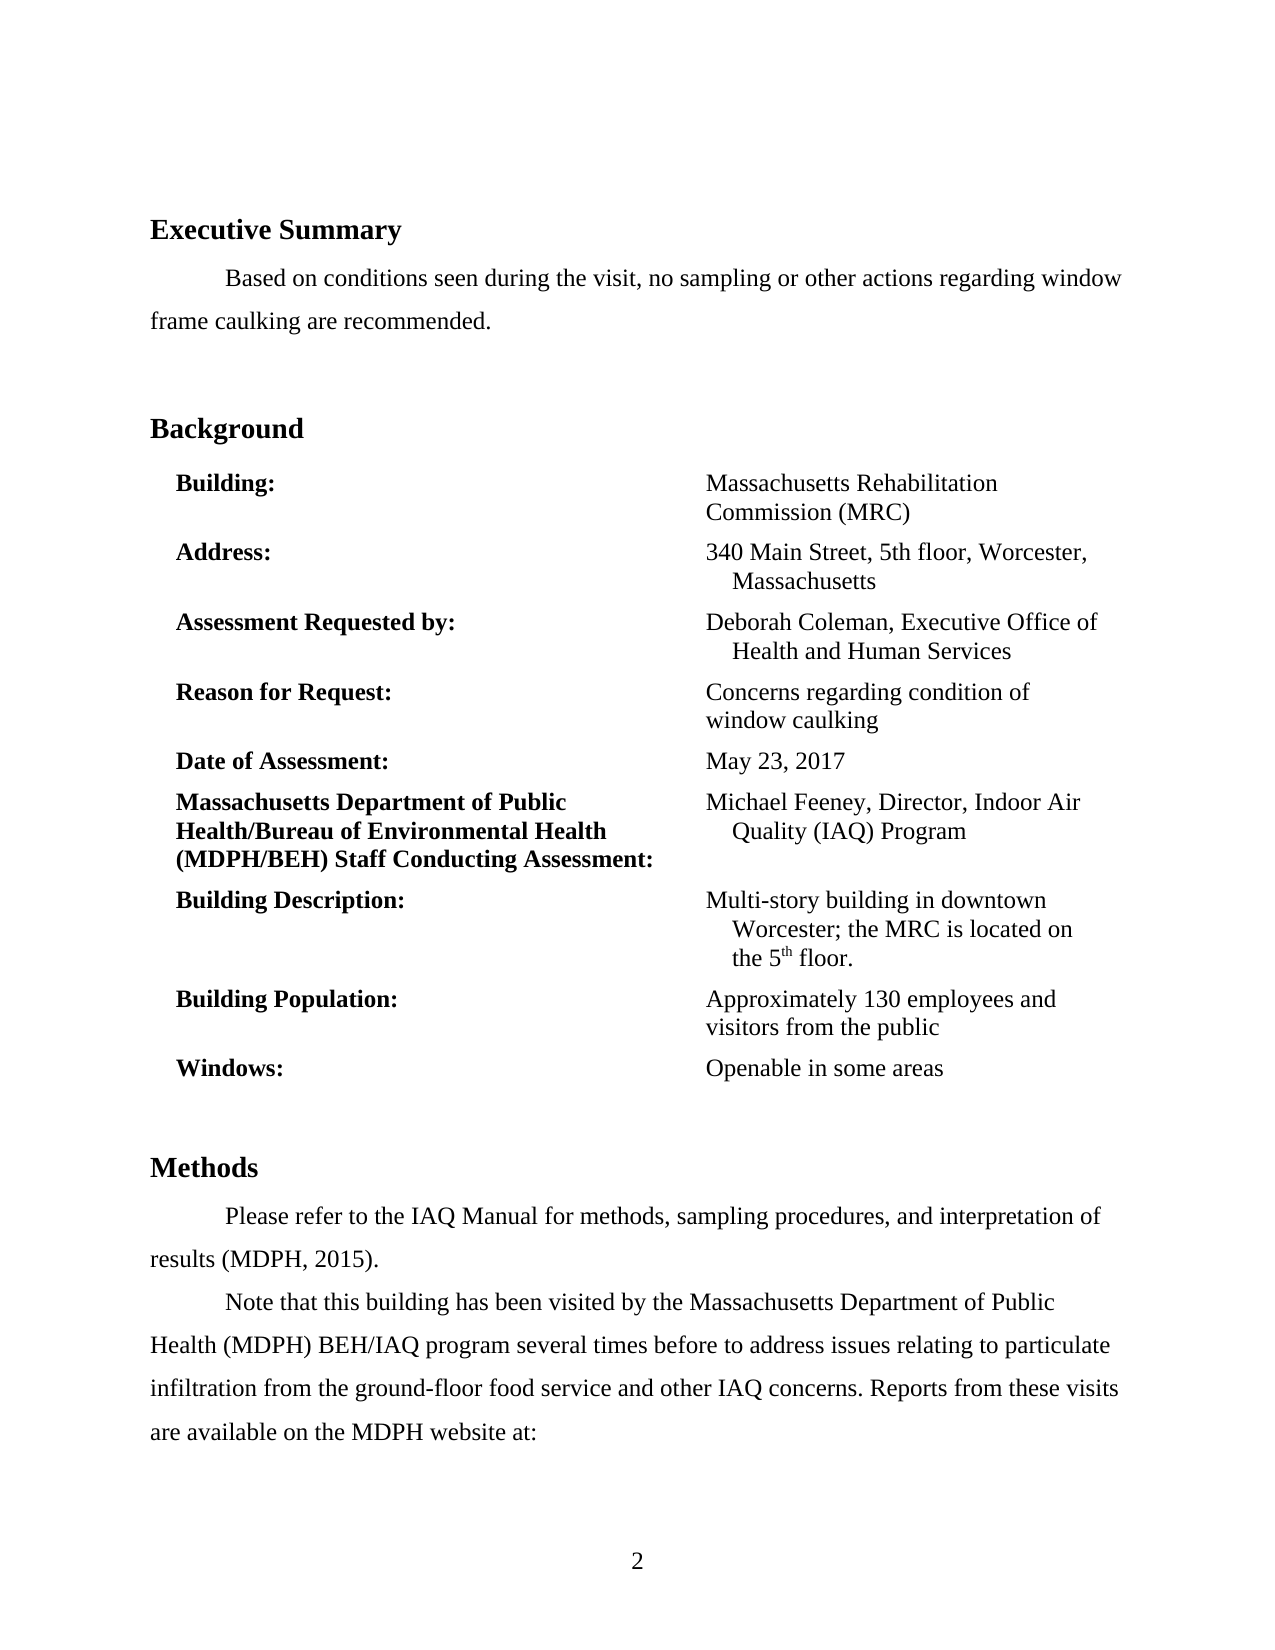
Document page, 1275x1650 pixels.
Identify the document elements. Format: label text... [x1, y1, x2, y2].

table_cell Approximately 130 employees and visitors from the public [694, 978, 1111, 1047]
table_cell Concerns regarding condition of window caulking [694, 671, 1111, 740]
subtitle Background [150, 412, 1125, 445]
table_cell 340 Main Street, 5th floor, Worcester, Massachusetts [694, 531, 1111, 601]
table_cell Assessment Requested by: [164, 601, 694, 671]
table_cell Openable in some areas [694, 1047, 1111, 1088]
table_header Massachusetts Rehabilitation Commission (MRC) [694, 462, 1111, 531]
table_header Building: [164, 462, 694, 531]
table_cell Michael Feeney, Director, Indoor Air Quality (IAQ) Program [694, 781, 1111, 879]
table_cell Building Population: [164, 978, 694, 1047]
table_cell Deborah Coleman, Executive Office of Health and Human Services [694, 601, 1111, 671]
table_cell May 23, 2017 [694, 740, 1111, 781]
table_cell Building Description: [164, 879, 694, 978]
table_cell Reason for Request: [164, 671, 694, 740]
table_cell Address: [164, 531, 694, 601]
table_cell Date of Assessment: [164, 740, 694, 781]
table_cell Multi-story building in downtown Worcester; the MRC is located on the 5th floor. [694, 879, 1111, 978]
text Executive Summary [150, 212, 1125, 246]
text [150, 1287, 1125, 1445]
subtitle Methods [150, 1151, 1125, 1184]
table_cell Massachusetts Department of Public Health/Bureau of Environmental Health (MDPH/BEH) Staff Conducting Assessment: [164, 781, 694, 879]
text Please refer to the IAQ Manual for methods, sampling procedures, and interpretation of results (MDPH, 2015). [150, 1201, 1125, 1273]
text Based on conditions seen during the visit, no sampling or other actions regarding window frame caulking are recommended. [150, 263, 1125, 335]
table_cell Windows: [164, 1047, 694, 1088]
